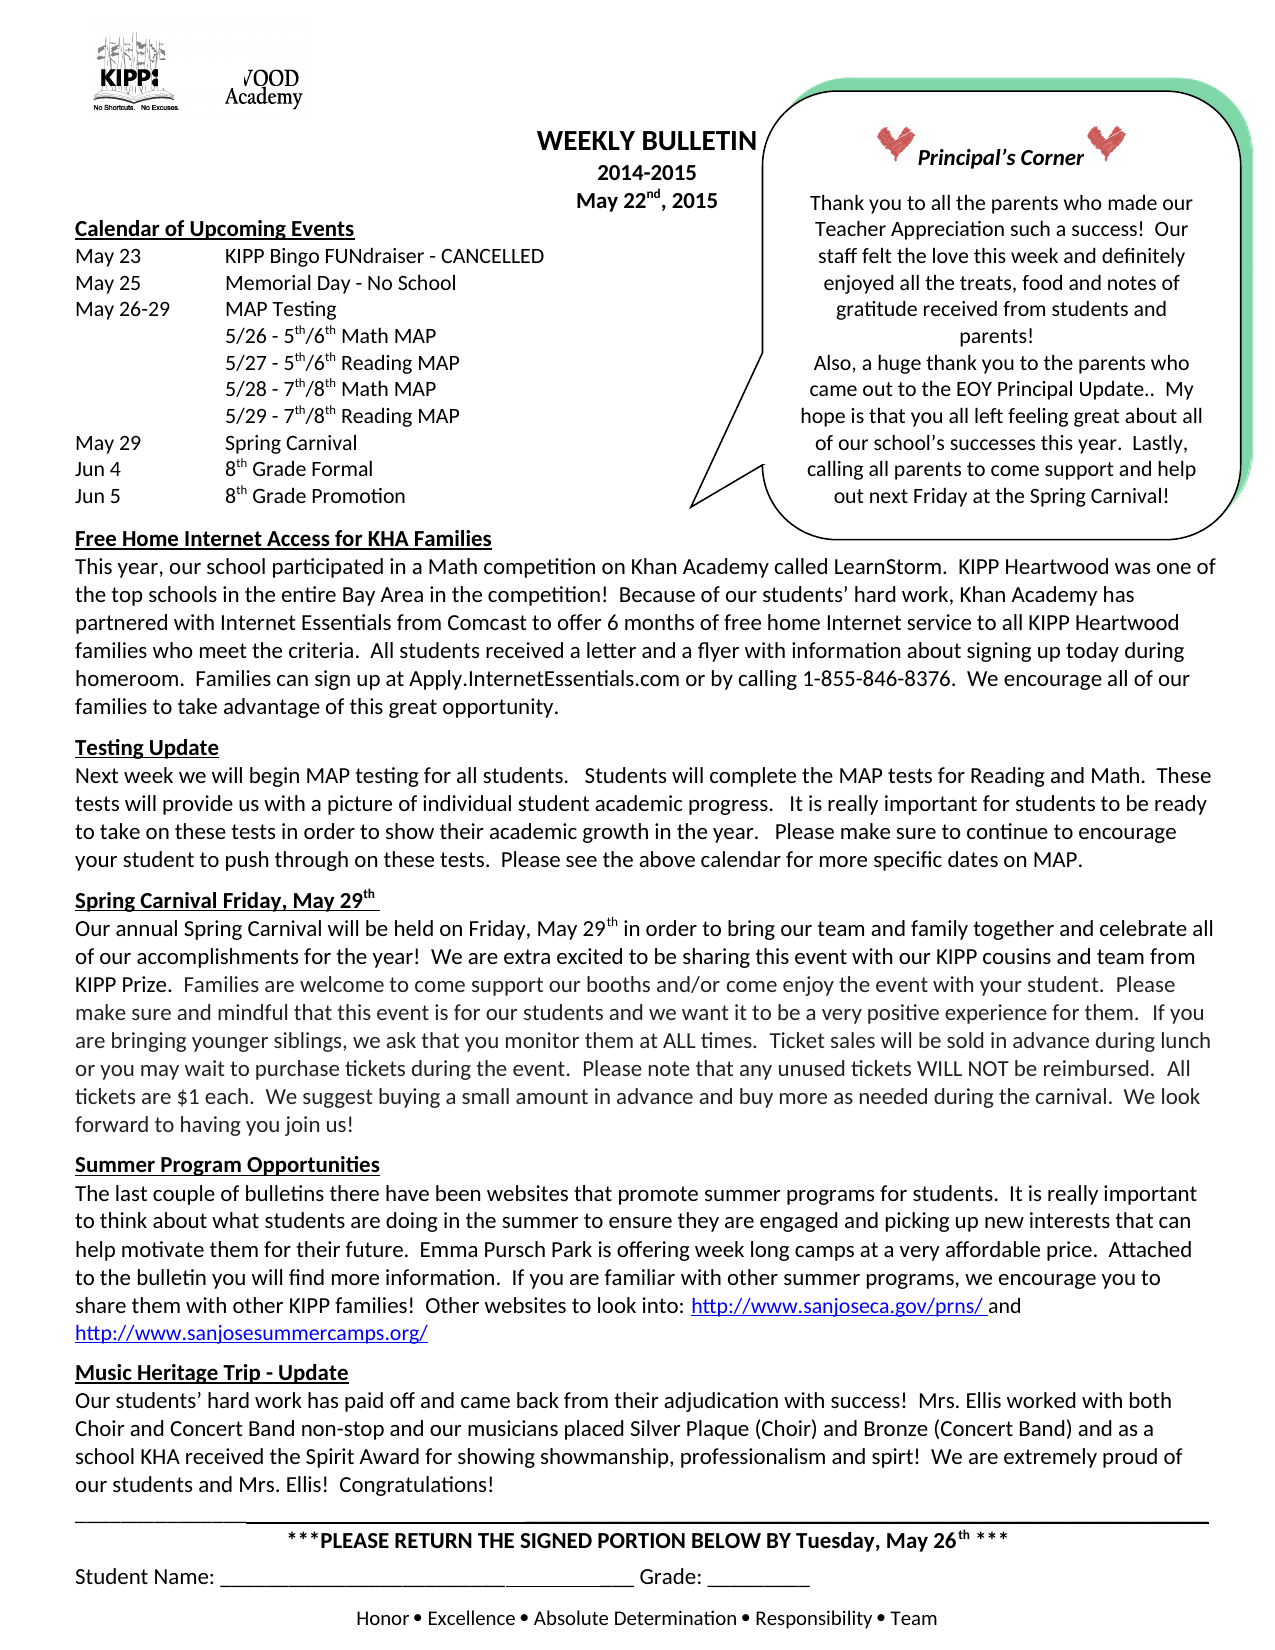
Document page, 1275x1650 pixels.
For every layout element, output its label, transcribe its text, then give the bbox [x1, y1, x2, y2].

picture [1084, 120, 1129, 166]
text The last couple of bulletins there have been websites that promote summer programs for students. It is really important to think about what students are doing in the summer to ensure they are engaged and picking up new interests that can help motivate them for their future. Emma Pursch Park is offering week long camps at a very affordable price. Attached to the bulletin you will find more information. If you are familiar with other summer programs, we encourage you to share them with other KIPP families! Other websites to look into: http://www.sanjoseca.gov/prns/ and http://www.sanjosesummercamps.org/ [75, 1179, 1219, 1345]
text May 26-29 MAP Testing [75, 295, 761, 322]
text Jun 5 8th Grade Promotion [75, 482, 701, 509]
text Free Home Internet Access for KHA Families [75, 524, 1219, 552]
text 5/26 - 5th/6th Math MAP [75, 322, 761, 349]
text 5/28 - 7th/8th Math MAP [75, 375, 750, 402]
text Student Name: _________________________ ___ Grade: _________ [75, 1562, 1219, 1590]
picture [874, 122, 918, 166]
text May 29 Spring Carnival [75, 429, 725, 455]
text This year, our school participated in a Math competition on Khan Academy called LearnStorm. KIPP Heartwood was one of the top schools in the entire Bay Area in the competition! Because of our students’ hard work, Khan Academy has partnered with Internet Essentials from Comcast to offer 6 months of free home Internet service to all KIPP Heartwood families who meet the criteria. All students received a letter and a flyer with information about signing up today during homeroom. Families can sign up at Apply.InternetEssentials.com or by calling 1-855-846-8376. We encourage all of our families to take advantage of this great opportunity. [75, 552, 1219, 720]
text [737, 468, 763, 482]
text 2014-2015 [75, 158, 762, 186]
text Jun 4 8th Grade Formal [75, 455, 713, 482]
text _______________ ____________________________________________________________ ***PLEASE RETURN THE SIGNED PORTION BELOW BY Tuesday, May 26th *** [75, 1498, 1219, 1554]
text Our annual Spring Carnival will be held on Friday, May 29th in order to bring our team and family together and celebrate all of our accomplishments for the year! We are extra excited to be sharing this event with our KIPP cousins and team from KIPP Prize. Families are welcome to come support our booths and/or come enjoy the event with your student. Please make sure and mindful that this event is for our students and we want it to be a very positive experience for them. If you are bringing younger siblings, we ask that you monitor them at ALL times. Ticket sales will be sold in advance during lunch or you may wait to purchase tickets during the event. Please note that any unused tickets WILL NOT be reimbursed. All tickets are $1 each. We suggest buying a small amount in advance and buy more as needed during the carnival. We look forward to having you join us! [75, 914, 1219, 1138]
text Calendar of Upcoming Events [75, 214, 761, 242]
text WEEKLY BULLETIN [75, 122, 775, 158]
text May 23 KIPP Bingo FUNdraiser - CANCELLED [75, 242, 761, 269]
text 5/29 - 7th/8th Reading MAP [75, 402, 738, 429]
text Our students’ hard work has paid off and came back from their adjudication with success! Mrs. Ellis worked with both Choir and Concert Band non-stop and our musicians placed Silver Plaque (Choir) and Bronze (Concert Band) and as a school KHA received the Spirit Award for showing showmanship, professionalism and spirt! We are extremely proud of our students and Mrs. Ellis! Congratulations! [75, 1386, 1219, 1498]
text Jun 5 8th Grade Promotion [691, 482, 775, 509]
picture [82, 15, 309, 122]
text May 25 Memorial Day - No School [75, 269, 761, 295]
text Testing Update [75, 733, 1219, 761]
text Next week we will begin MAP testing for all students. Students will complete the MAP tests for Reading and Math. These tests will provide us with a picture of individual student academic progress. It is really important for students to be ready to take on these tests in order to show their academic growth in the year. Please make sure to continue to encourage your student to push through on these tests. Please see the above calendar for more specific dates on MAP. [75, 761, 1219, 873]
text 5/27 - 5th/6th Reading MAP [75, 349, 761, 375]
text Spring Carnival Friday, May 29th [75, 886, 1219, 914]
text May 22nd, 2015 [75, 186, 761, 214]
text Music Heritage Trip - Update [75, 1358, 1219, 1386]
text Summer Program Opportunities [75, 1151, 1219, 1179]
